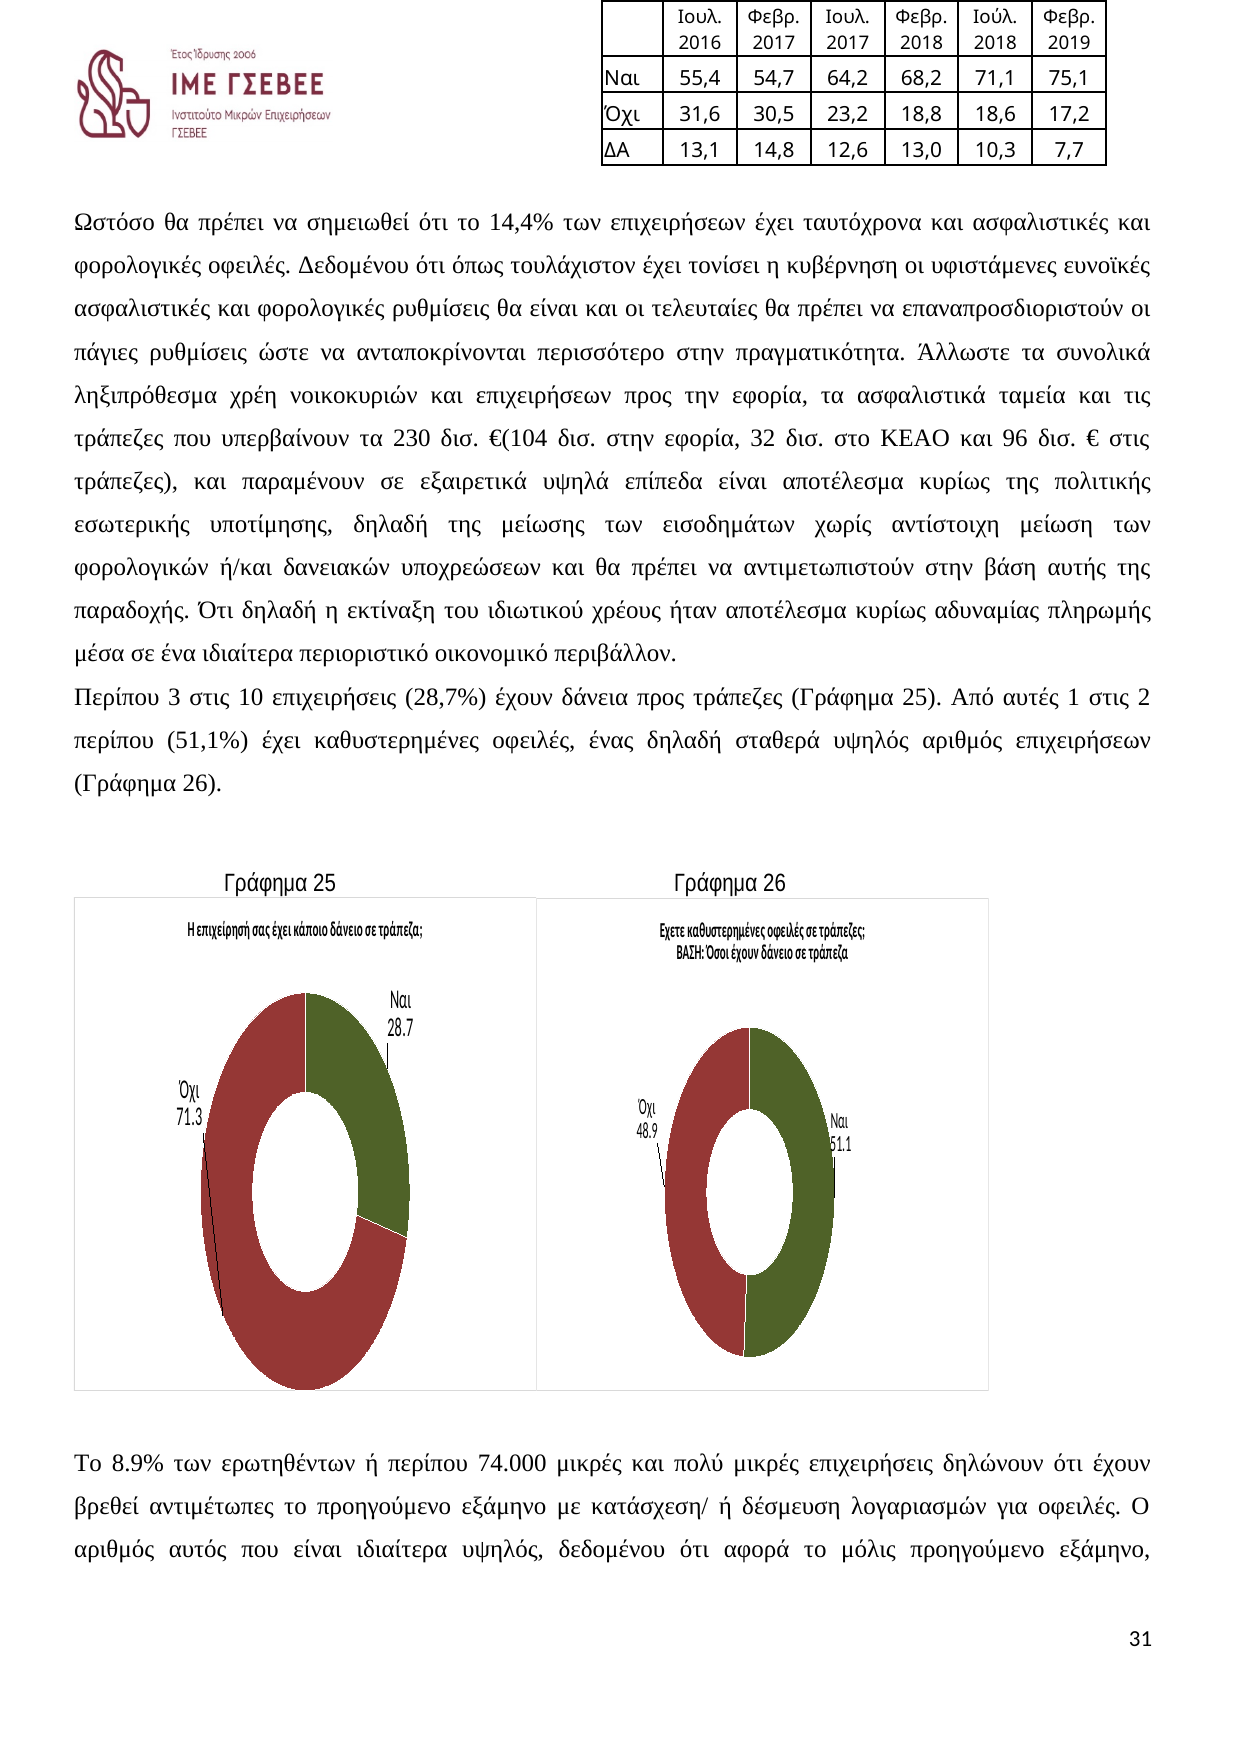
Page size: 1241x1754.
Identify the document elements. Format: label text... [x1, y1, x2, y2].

text Περίπου 3 στις 10 επιχειρήσεις (28,7%) έχουν δάνεια προς τράπεζες (Γράφημα 25). Από αυτές 1 στις 2 περίπου (51,1%) έχει καθυστερημένες οφειλές, ένας δηλαδή σταθερά υψηλός αριθμός επιχειρήσεων (Γράφημα 26). [74, 682, 1152, 797]
table_cell 7,7 [1033, 130, 1105, 164]
table_cell 10,3 [959, 130, 1031, 164]
table_cell ΔΑ [603, 130, 662, 164]
table_cell 17,2 [1033, 93, 1105, 128]
table_header Ιουλ. 2016 [664, 2, 736, 55]
table_cell 13,0 [886, 130, 957, 164]
table_cell 12,6 [812, 130, 884, 164]
table_header Φεβρ. 2019 [1033, 2, 1105, 55]
table_header Φεβρ. 2018 [886, 2, 957, 55]
table_header Ιουλ. 2017 [812, 2, 884, 55]
table_cell 31,6 [664, 93, 736, 128]
picture [73, 44, 333, 142]
table_cell 14,8 [738, 130, 810, 164]
table_cell 18,6 [959, 93, 1031, 128]
table_cell 55,4 [664, 57, 736, 91]
table_header [603, 2, 662, 55]
table_cell Ναι [603, 57, 662, 91]
table_cell Όχι [603, 93, 662, 128]
table_cell 54,7 [738, 57, 810, 91]
table_cell 23,2 [812, 93, 884, 128]
table_header Φεβρ. 2017 [738, 2, 810, 55]
table_cell 64,2 [812, 57, 884, 91]
table_cell 68,2 [886, 57, 957, 91]
text Γράφημα 25 Γράφημα 26 [149, 868, 1152, 897]
table_cell 18,8 [886, 93, 957, 128]
text Ωστόσο θα πρέπει να σημειωθεί ότι το 14,4% των επιχειρήσεων έχει ταυτόχρονα και ασφαλιστικές και φορολογικές οφειλές. Δεδομένου ότι όπως τουλάχιστον έχει τονίσει η κυβέρνηση οι υφιστάμενες ευνοϊκές ασφαλιστικές και φορολογικές ρυθμίσεις θα είναι και οι τελευταίες θα πρέπει να επαναπροσδιοριστούν οι πάγιες ρυθμίσεις ώστε να ανταποκρίνονται περισσότερο στην πραγματικότητα. Άλλωστε τα συνολικά ληξιπρόθεσμα χρέη νοικοκυριών και επιχειρήσεων προς την εφορία, τα ασφαλιστικά ταμεία και τις τράπεζες που υπερβαίνουν τα 230 δισ. €(104 δισ. στην εφορία, 32 δισ. στο ΚΕΑΟ και 96 δισ. € στις τράπεζες), και παραμένουν σε εξαιρετικά υψηλά επίπεδα είναι αποτέλεσμα κυρίως της πολιτικής εσωτερικής υποτίμησης, δηλαδή της μείωσης των εισοδημάτων χωρίς αντίστοιχη μείωση των φορολογικών ή/και δανειακών υποχρεώσεων και θα πρέπει να αντιμετωπιστούν στην βάση αυτής της παραδοχής. Ότι δηλαδή η εκτίναξη του ιδιωτικού χρέους ήταν αποτέλεσμα κυρίως αδυναμίας πληρωμής μέσα σε ένα ιδιαίτερα περιοριστικό οικονομικό περιβάλλον. [74, 207, 1152, 667]
table_cell 30,5 [738, 93, 810, 128]
table_cell 75,1 [1033, 57, 1105, 91]
table_cell 13,1 [664, 130, 736, 164]
table_cell 71,1 [959, 57, 1031, 91]
table_header Ιούλ. 2018 [959, 2, 1031, 55]
